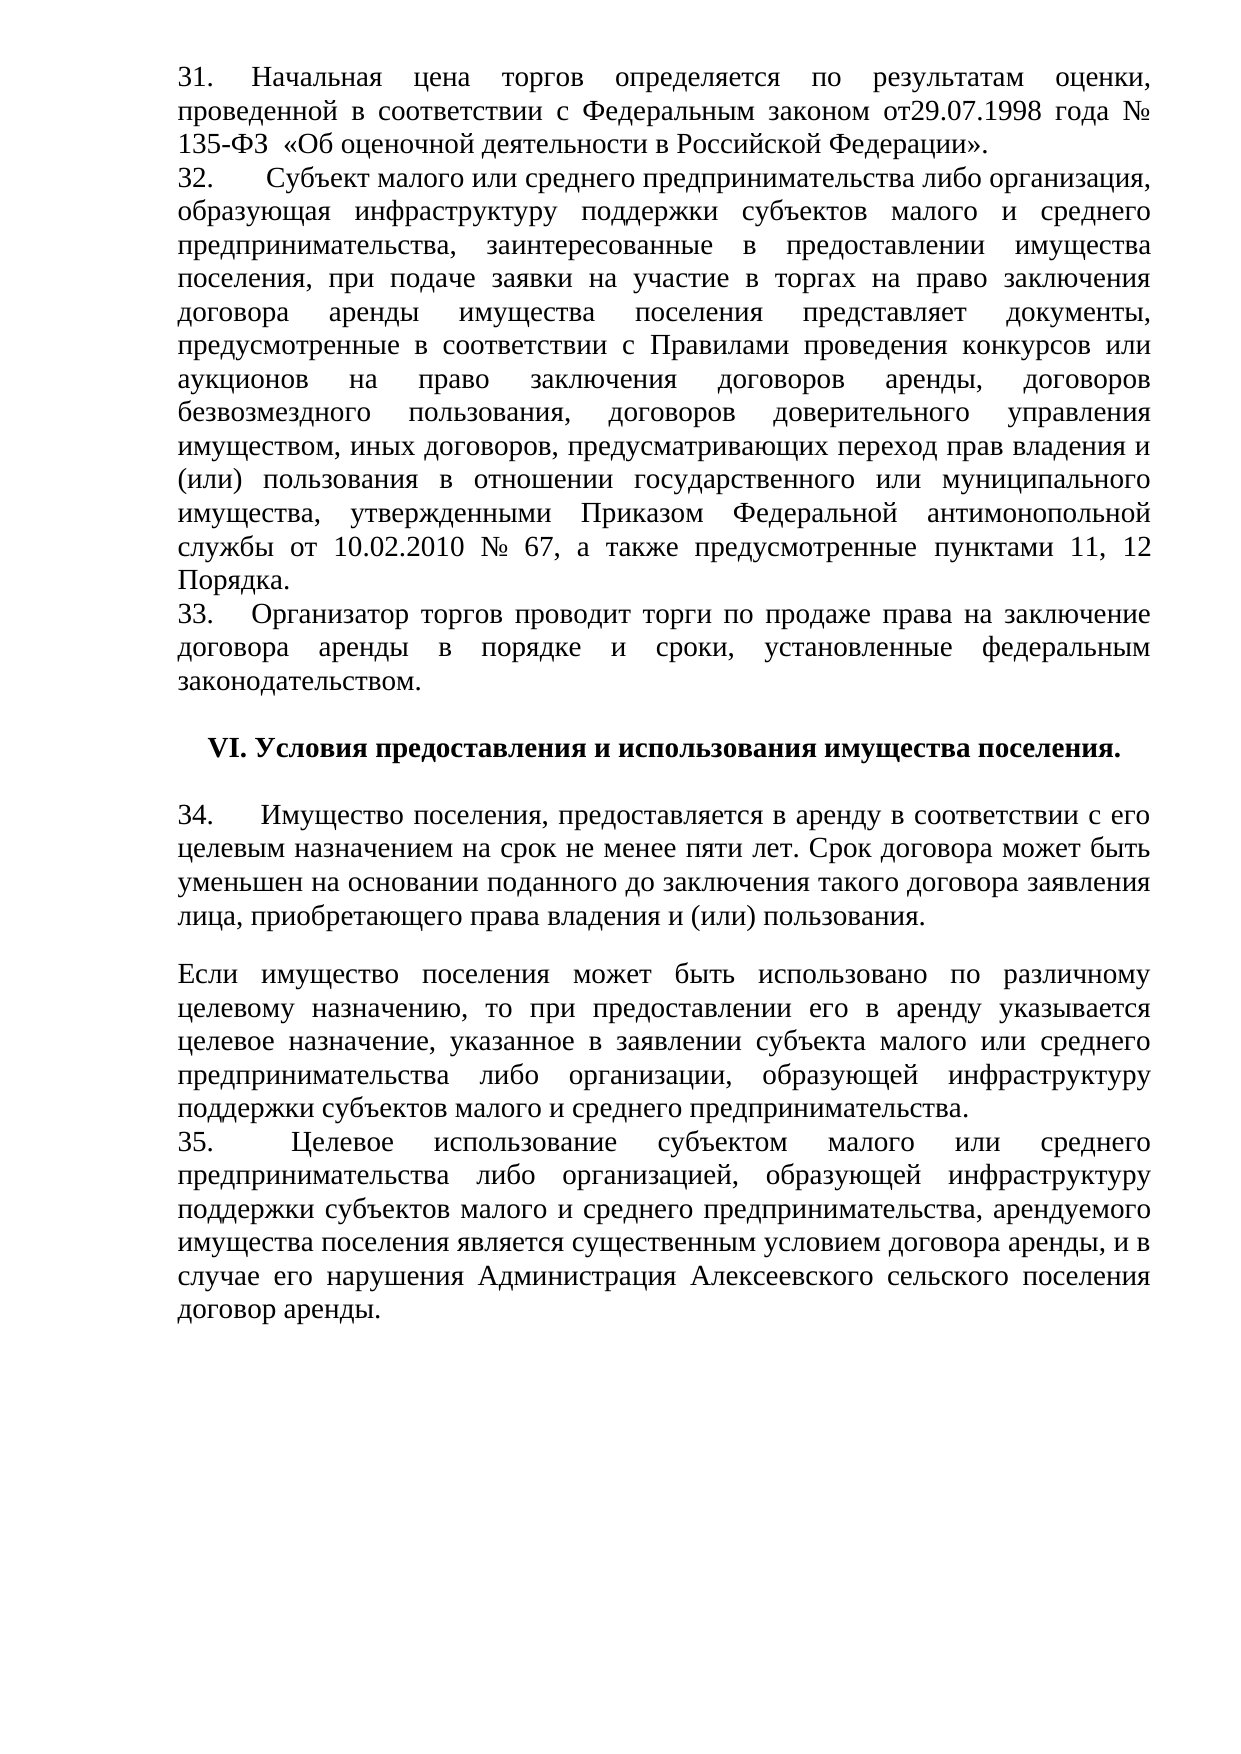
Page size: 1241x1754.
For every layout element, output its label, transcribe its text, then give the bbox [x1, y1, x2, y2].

list Субъект малого или среднего предпринимательства либо организация, образующая инфраструктуру поддержки субъектов малого и среднего предпринимательства, заинтересованные в предоставлении имущества поселения, при подаче заявки на участие в торгах на право заключения договора аренды имущества поселения представляет документы, предусмотренные в соответствии с Правилами проведения конкурсов или аукционов на право заключения договоров аренды, договоров безвозмездного пользования, договоров доверительного управления имуществом, иных договоров, предусматривающих переход прав владения и (или) пользования в отношении государственного или муниципального имущества, утвержденными Приказом Федеральной антимонопольной службы от 10.02.2010 № 67, а также предусмотренные пунктами 11, 12 Порядка. [177, 160, 1152, 596]
list Организатор торгов проводит торги по продаже права на заключение договора аренды в порядке и сроки, установленные федеральным законодательством. [177, 596, 1152, 696]
list Начальная цена торгов определяется по результатам оценки, проведенной в соответствии с Федеральным законом от29.07.1998 года № 135-ФЗ «Об оценочной деятельности в Российской Федерации». [177, 59, 1152, 160]
text VI. Условия предоставления и использования имущества поселения. [177, 730, 1152, 763]
list Целевое использование субъектом малого или среднего предпринимательства либо организацией, образующей инфраструктуру поддержки субъектов малого и среднего предпринимательства, арендуемого имущества поселения является существенным условием договора аренды, и в случае его нарушения Администрация Алексеевского сельского поселения договор аренды. [177, 1124, 1152, 1325]
list Имущество поселения, предоставляется в аренду в соответствии с его целевым назначением на срок не менее пяти лет. Срок договора может быть уменьшен на основании поданного до заключения такого договора заявления лица, приобретающего права владения и (или) пользования. [177, 797, 1152, 931]
text Если имущество поселения может быть использовано по различному целевому назначению, то при предоставлении его в аренду указывается целевое назначение, указанное в заявлении субъекта малого или среднего предпринимательства либо организации, образующей инфраструктуру поддержки субъектов малого и среднего предпринимательства. [177, 956, 1152, 1124]
